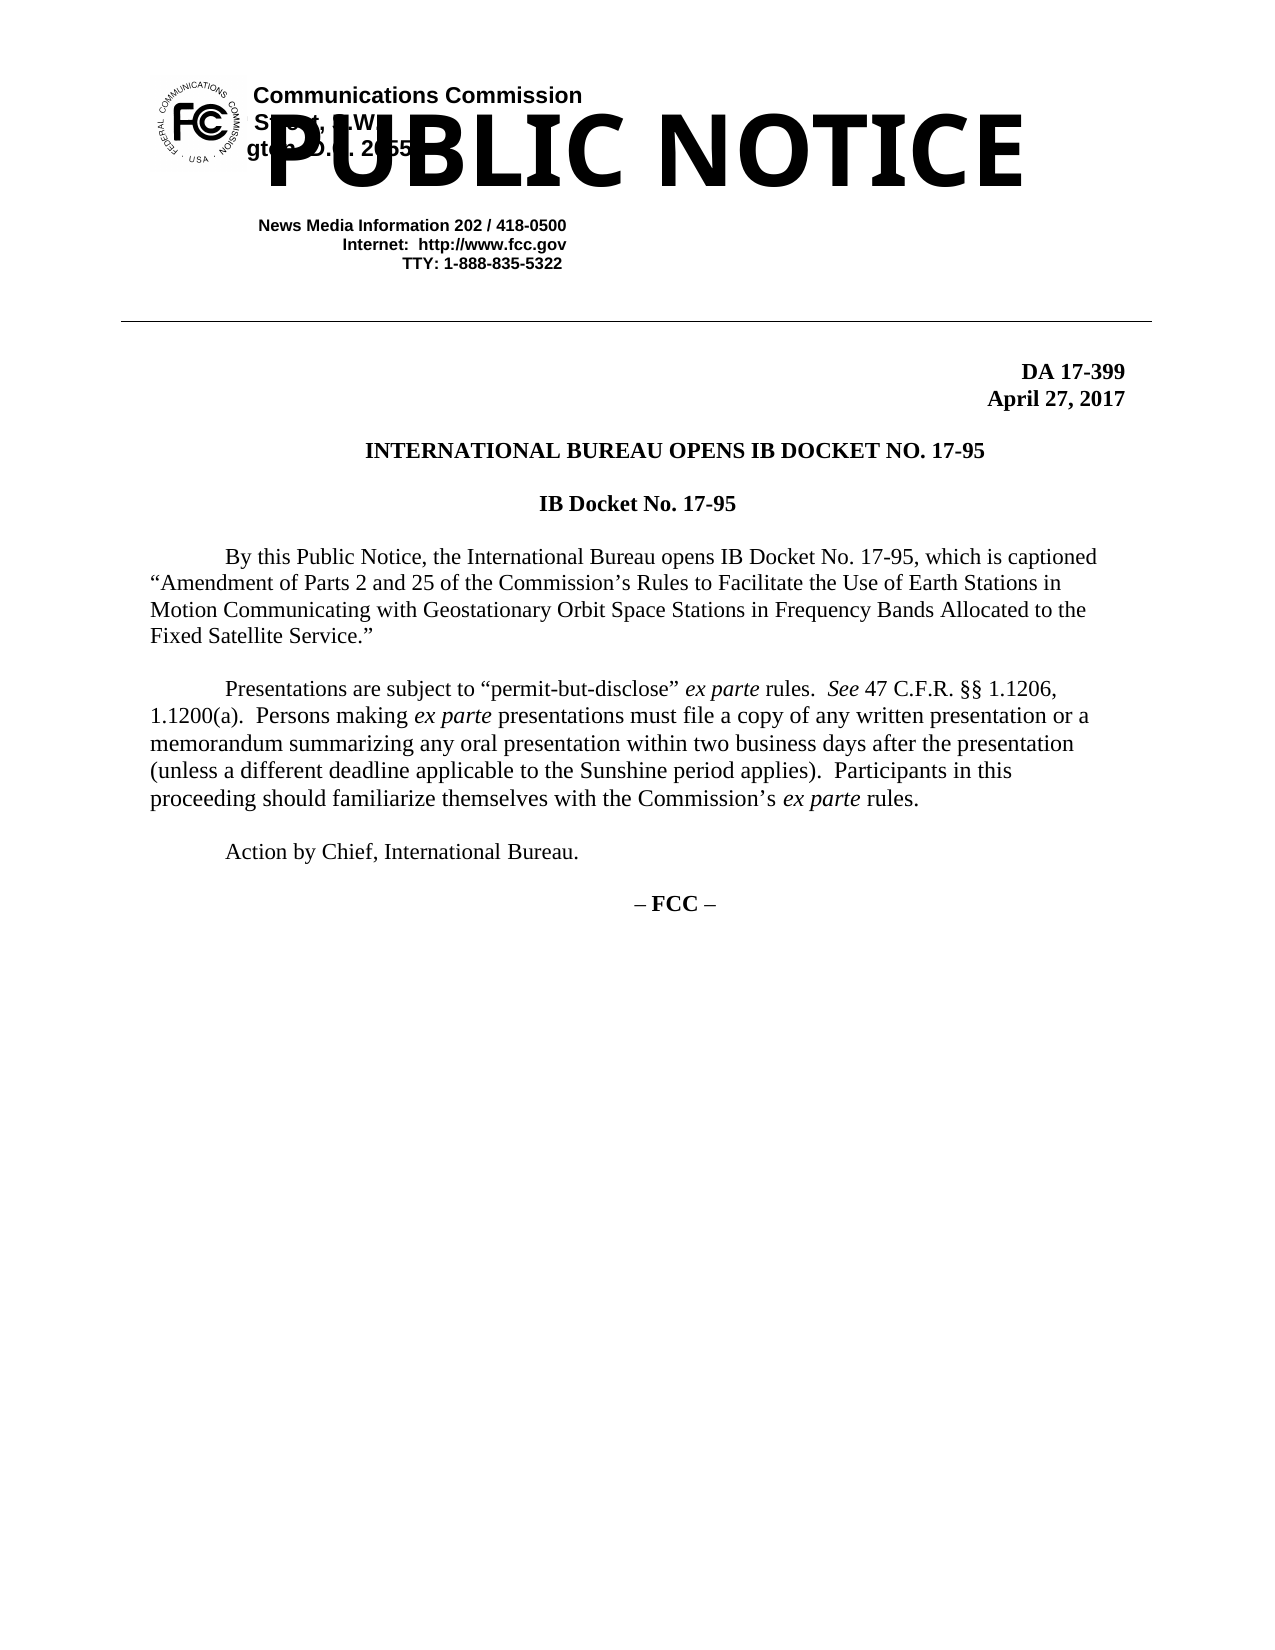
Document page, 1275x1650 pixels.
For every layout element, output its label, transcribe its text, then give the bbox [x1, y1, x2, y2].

text DA 17-399 [150, 358, 1125, 385]
text Action by Chief, International Bureau. [150, 838, 1125, 864]
text By this Public Notice, the International Bureau opens IB Docket No. 17-95, which is captioned “Amendment of Parts 2 and 25 of the Commission’s Rules to Facilitate the Use of Earth Stations in Motion Communicating with Geostationary Orbit Space Stations in Frequency Bands Allocated to the Fixed Satellite Service.” [150, 543, 1125, 648]
text April 27, 2017 [150, 385, 1125, 411]
text – FCC – [150, 891, 1125, 917]
picture [150, 75, 247, 172]
text Presentations are subject to “permit-but-disclose” ex parte rules. See 47 C.F.R. §§ 1.1206, 1.1200(a). Persons making ex parte presentations must file a copy of any written presentation or a memorandum summarizing any oral presentation within two business days after the presentation (unless a different deadline applicable to the Sunshine period applies). Participants in this proceeding should familiarize themselves with the Commission’s ex parte rules. [150, 675, 1125, 811]
text INTERNATIONAL BUREAU OPENS IB DOCKET NO. 17-95 [150, 437, 1125, 464]
text IB Docket No. 17-95 [150, 464, 1125, 517]
